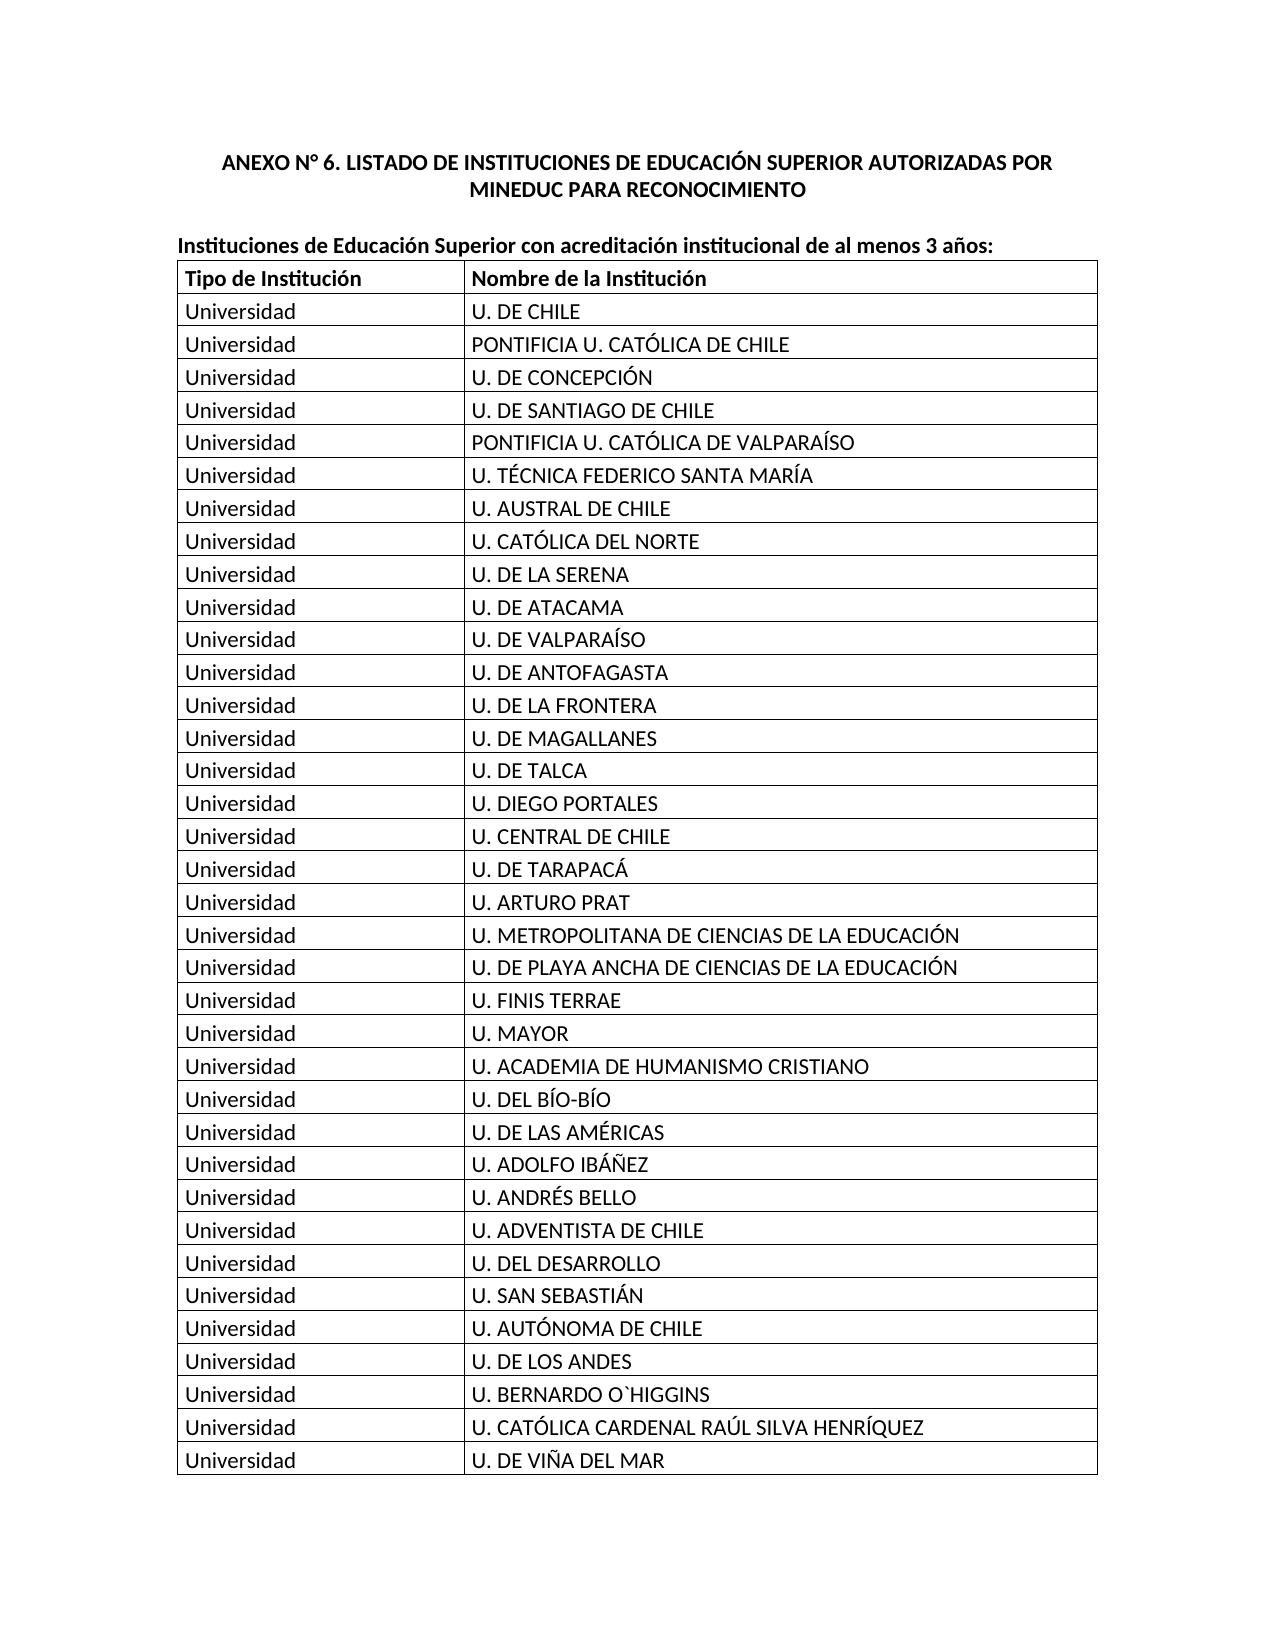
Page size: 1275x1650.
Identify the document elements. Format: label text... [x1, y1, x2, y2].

table_cell Universidad [178, 1376, 464, 1408]
table_cell Universidad [178, 294, 464, 325]
table_header Nombre de la Institución [465, 261, 1097, 292]
table_cell Universidad [178, 1245, 464, 1277]
table_cell Universidad [178, 1442, 464, 1474]
table_cell U. DE VALPARAÍSO [465, 622, 1097, 653]
table_cell Universidad [178, 1081, 464, 1113]
table_cell U. MAYOR [465, 1015, 1097, 1047]
text Instituciones de Educación Superior con acreditación institucional de al menos 3 años: [177, 232, 1098, 260]
table_cell Universidad [178, 359, 464, 391]
table_cell U. CENTRAL DE CHILE [465, 819, 1097, 850]
table_cell U. DE ANTOFAGASTA [465, 655, 1097, 686]
table_cell U. METROPOLITANA DE CIENCIAS DE LA EDUCACIÓN [465, 917, 1097, 949]
table_cell U. AUSTRAL DE CHILE [465, 490, 1097, 522]
table_cell U. ANDRÉS BELLO [465, 1180, 1097, 1211]
table_cell U. BERNARDO O`HIGGINS [465, 1376, 1097, 1408]
table_cell U. DE LA FRONTERA [465, 687, 1097, 719]
table_cell U. ADVENTISTA DE CHILE [465, 1212, 1097, 1244]
table_cell Universidad [178, 1212, 464, 1244]
table_cell U. ADOLFO IBÁÑEZ [465, 1147, 1097, 1178]
table_cell Universidad [178, 655, 464, 686]
table_cell U. DE CONCEPCIÓN [465, 359, 1097, 391]
table_cell U. DE LAS AMÉRICAS [465, 1114, 1097, 1146]
table_cell Universidad [178, 917, 464, 949]
table_header Tipo de Institución [178, 261, 464, 292]
table_cell U. SAN SEBASTIÁN [465, 1278, 1097, 1310]
table_cell Universidad [178, 950, 464, 982]
table_cell U. DEL BÍO-BÍO [465, 1081, 1097, 1113]
table_cell U. AUTÓNOMA DE CHILE [465, 1311, 1097, 1342]
table_cell Universidad [178, 753, 464, 785]
table_cell U. DE MAGALLANES [465, 720, 1097, 752]
table_cell Universidad [178, 687, 464, 719]
table_cell Universidad [178, 819, 464, 850]
table_cell Universidad [178, 884, 464, 916]
table_cell Universidad [178, 556, 464, 588]
table_cell Universidad [178, 458, 464, 489]
table_cell U. DE VIÑA DEL MAR [465, 1442, 1097, 1474]
table_cell Universidad [178, 1344, 464, 1375]
table_cell Universidad [178, 1015, 464, 1047]
table_cell Universidad [178, 425, 464, 457]
table_cell U. DEL DESARROLLO [465, 1245, 1097, 1277]
table_cell U. ARTURO PRAT [465, 884, 1097, 916]
table_cell U. FINIS TERRAE [465, 983, 1097, 1014]
subtitle ANEXO N° 6. LISTADO DE INSTITUCIONES DE EDUCACIÓN SUPERIOR AUTORIZADAS POR MINEDUC PARA RECONOCIMIENTO [177, 148, 1098, 204]
table_cell Universidad [178, 622, 464, 653]
table_cell Universidad [178, 720, 464, 752]
table_cell Universidad [178, 326, 464, 358]
table_cell U. ACADEMIA DE HUMANISMO CRISTIANO [465, 1048, 1097, 1080]
table_cell U. DE TARAPACÁ [465, 851, 1097, 883]
table_cell U. DE PLAYA ANCHA DE CIENCIAS DE LA EDUCACIÓN [465, 950, 1097, 982]
table_cell U. TÉCNICA FEDERICO SANTA MARÍA [465, 458, 1097, 489]
table_cell U. DE SANTIAGO DE CHILE [465, 392, 1097, 424]
table_cell U. DE CHILE [465, 294, 1097, 325]
table_cell PONTIFICIA U. CATÓLICA DE VALPARAÍSO [465, 425, 1097, 457]
table_cell U. DE LOS ANDES [465, 1344, 1097, 1375]
table_cell Universidad [178, 589, 464, 621]
table_cell U. DIEGO PORTALES [465, 786, 1097, 817]
table_cell Universidad [178, 1147, 464, 1178]
table_cell Universidad [178, 851, 464, 883]
table_cell Universidad [178, 1048, 464, 1080]
table_cell U. DE LA SERENA [465, 556, 1097, 588]
table_cell Universidad [178, 523, 464, 555]
table_cell U. CATÓLICA CARDENAL RAÚL SILVA HENRÍQUEZ [465, 1409, 1097, 1441]
table_cell PONTIFICIA U. CATÓLICA DE CHILE [465, 326, 1097, 358]
table_cell Universidad [178, 1180, 464, 1211]
table_cell Universidad [178, 1409, 464, 1441]
table_cell Universidad [178, 392, 464, 424]
table_cell Universidad [178, 1278, 464, 1310]
table_cell U. CATÓLICA DEL NORTE [465, 523, 1097, 555]
table_cell Universidad [178, 490, 464, 522]
table_cell Universidad [178, 786, 464, 817]
table_cell U. DE ATACAMA [465, 589, 1097, 621]
table_cell U. DE TALCA [465, 753, 1097, 785]
table_cell Universidad [178, 1114, 464, 1146]
table_cell Universidad [178, 1311, 464, 1342]
table_cell Universidad [178, 983, 464, 1014]
